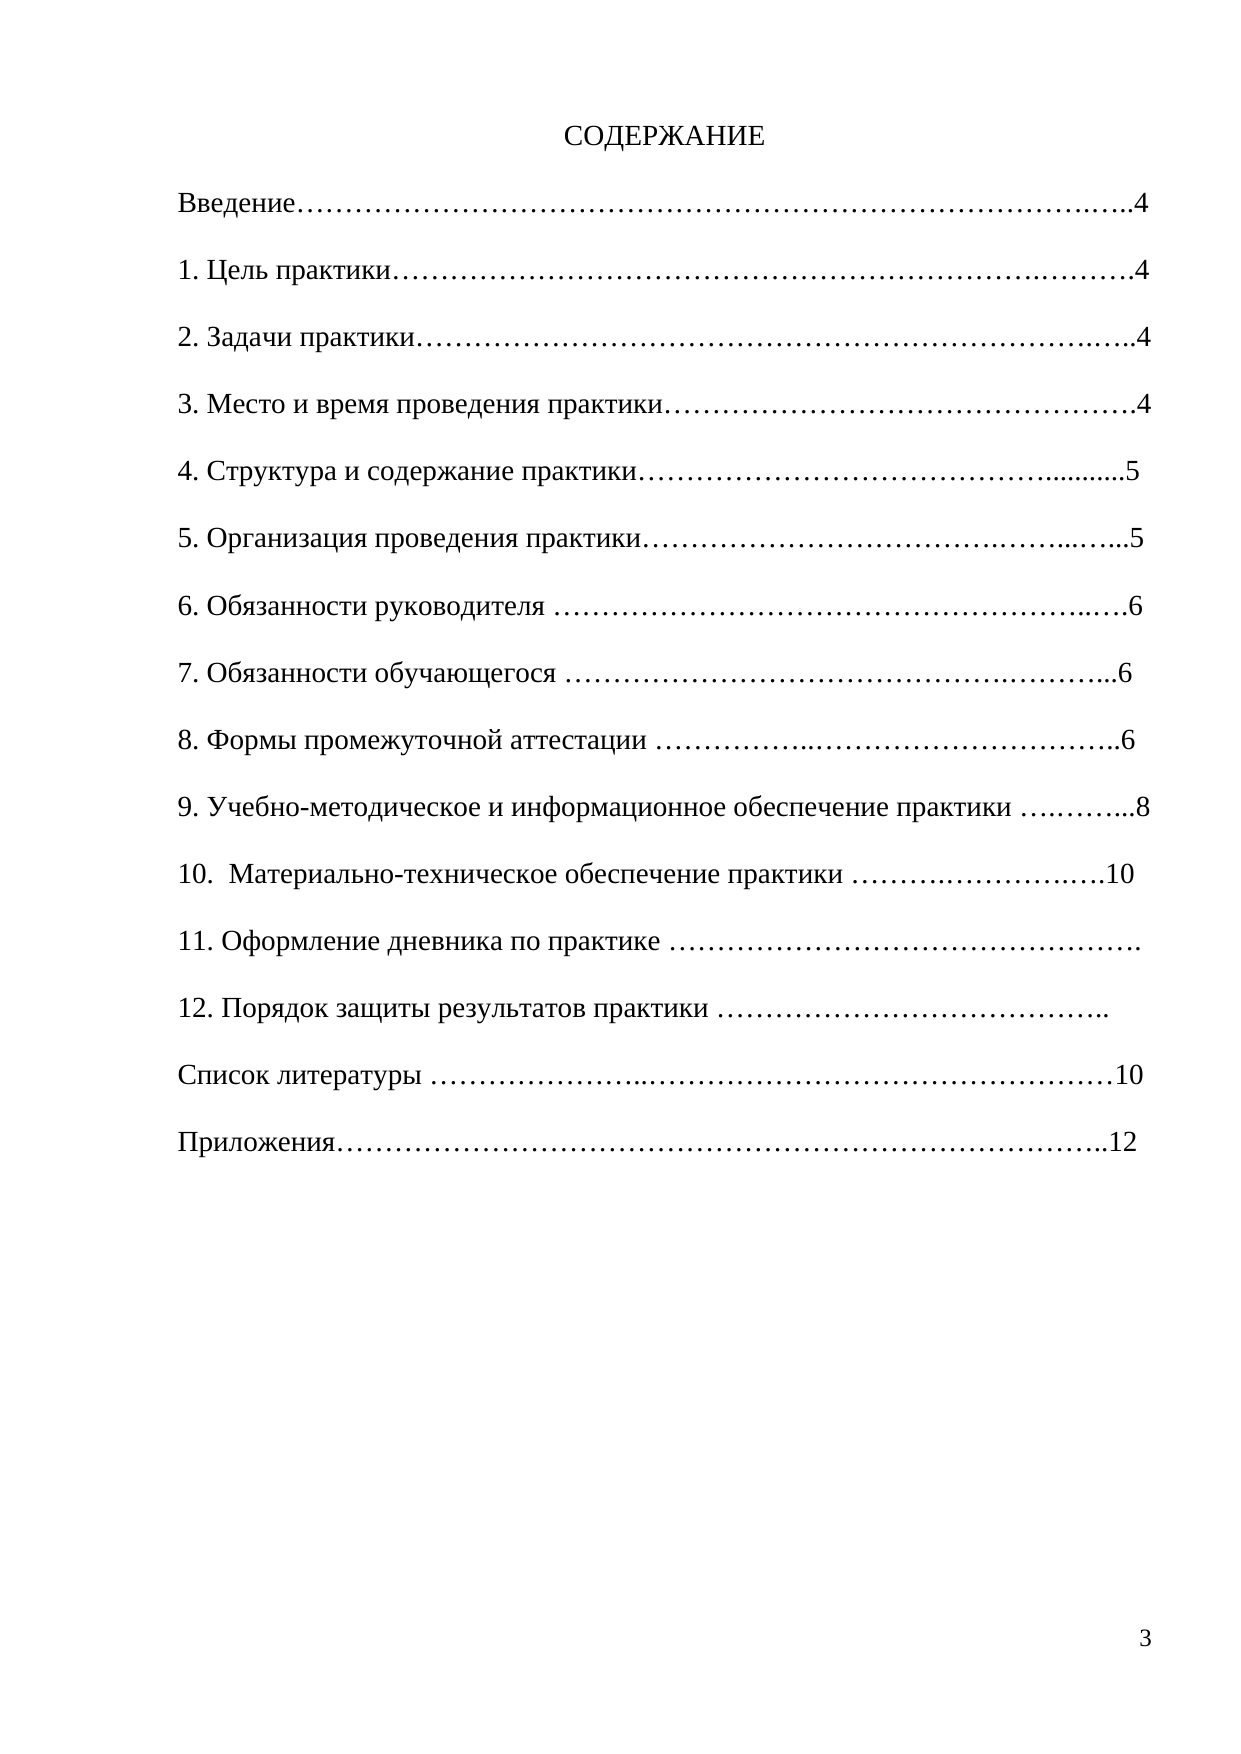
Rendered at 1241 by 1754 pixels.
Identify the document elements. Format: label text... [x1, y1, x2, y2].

text 12. Порядок защиты результатов практики ………………………………….. [177, 990, 1152, 1024]
text 8. Формы промежуточной аттестации ……………..…………………………..6 [177, 722, 1152, 755]
text 11. Оформление дневника по практике …………………………………………. [177, 923, 1152, 957]
text 3. Место и время проведения практики………………………………………….4 [177, 386, 1152, 420]
text 7. Обязанности обучающегося ……………………………………….………...6 [177, 655, 1152, 688]
text 5. Организация проведения практики……………………………….……...…...5 [177, 521, 1152, 554]
text 1. Цель практики………………………………………………………….……….4 [177, 252, 1152, 286]
text 10. Материально-техническое обеспечение практики ……….………….….10 [177, 856, 1152, 889]
text 2. Задачи практики…………………………………………………………….…..4 [177, 319, 1152, 353]
text Введение……………………………………………………………………….…..4 [177, 185, 1152, 219]
text 4. Структура и содержание практики……………………………………...........5 [177, 453, 1152, 487]
text СОДЕРЖАНИЕ [177, 118, 1152, 152]
text Приложения……………………………………………………………………..12 [177, 1124, 1152, 1158]
text Список литературы …………………..…………………………………………10 [177, 1057, 1152, 1091]
text 6. Обязанности руководителя ………………………………………………..….6 [177, 588, 1152, 621]
text 9. Учебно-методическое и информационное обеспечение практики ….……...8 [177, 789, 1152, 822]
